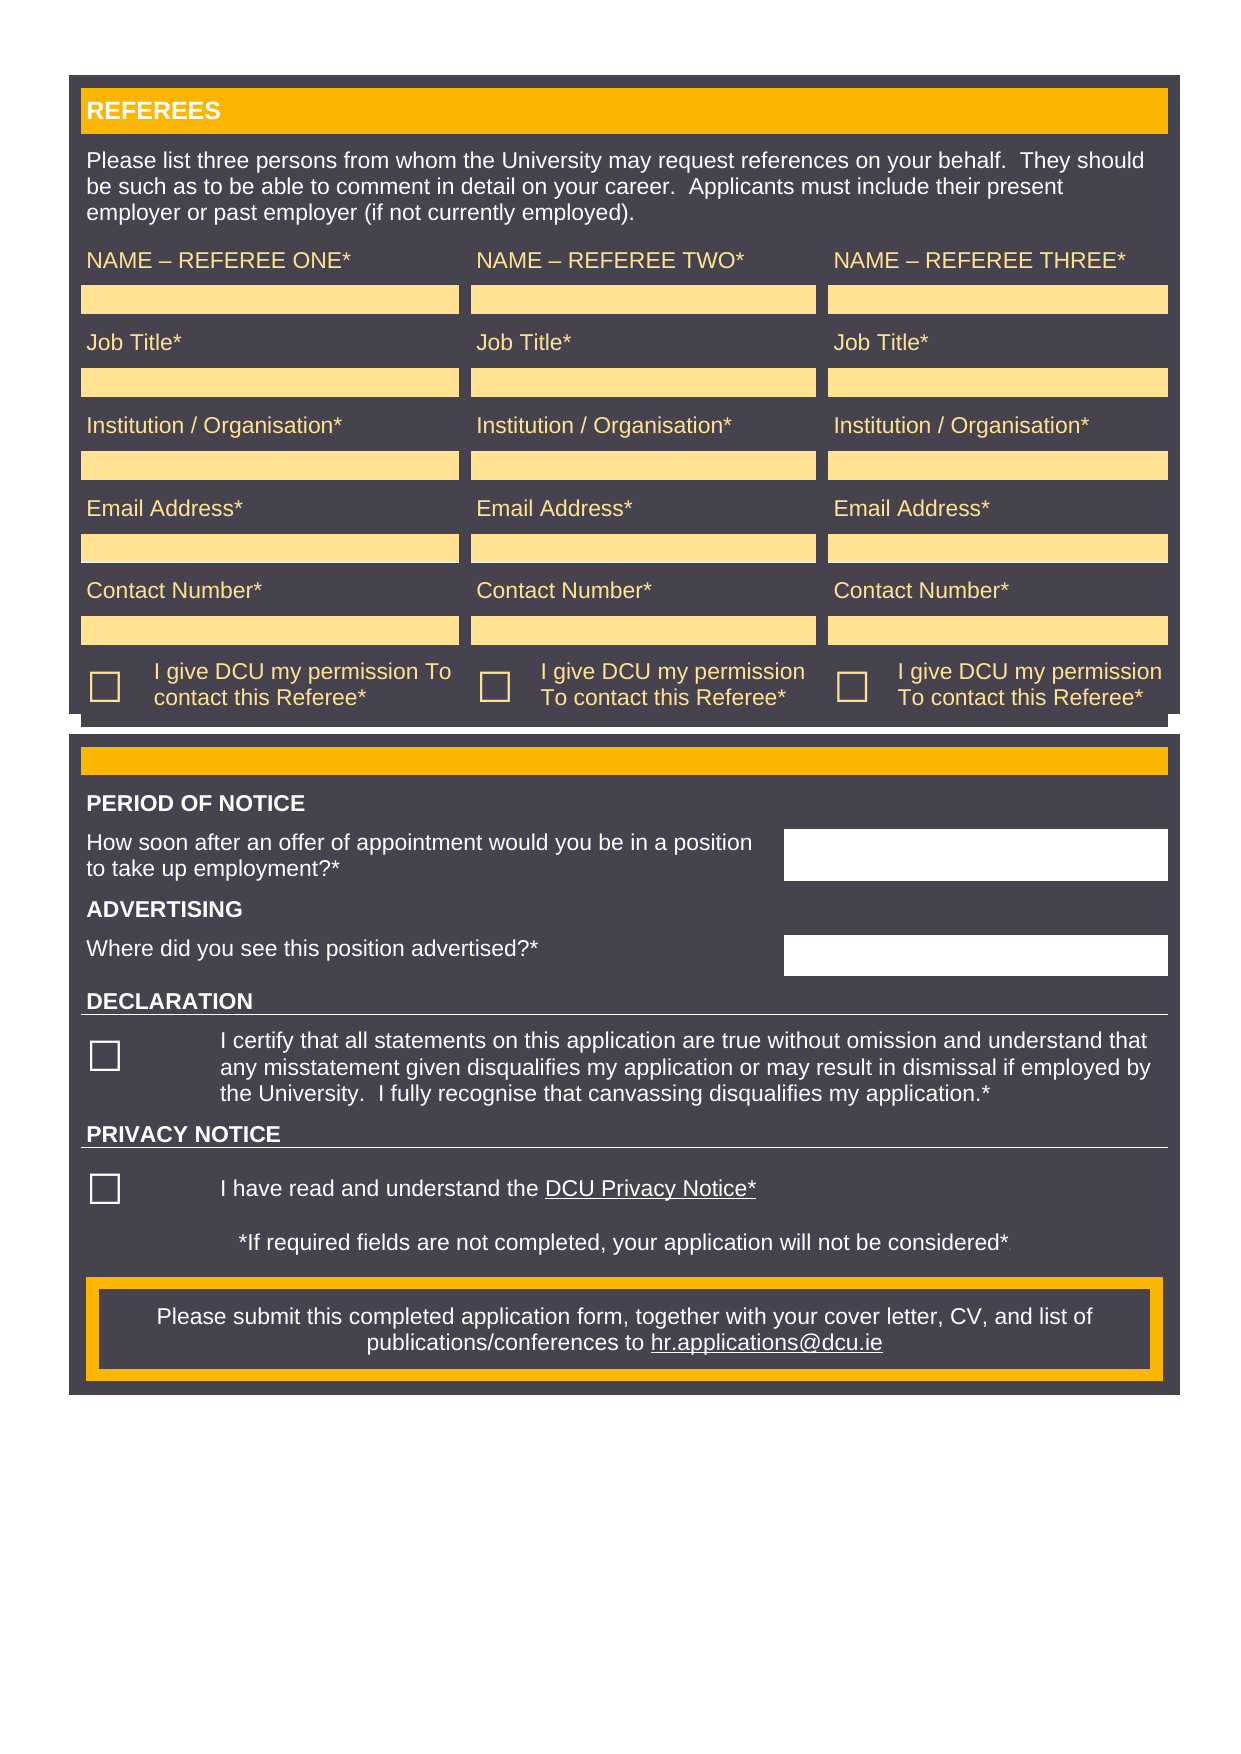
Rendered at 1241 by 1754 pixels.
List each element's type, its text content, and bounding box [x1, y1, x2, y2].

table_cell Institution / Organisation* [828, 410, 1168, 438]
table_cell Where did you see this position advertised?* [81, 935, 772, 976]
table_cell [81, 1160, 203, 1217]
table_cell Email Address* [81, 492, 459, 521]
table_header REFEREES [81, 88, 1168, 134]
table_cell I certify that all statements on this application are true without omission and understand that any misstatement given disqualifies my application or may result in dismissal if employed by the University. I fully recognise that canvassing disqualifies my application.* [215, 1027, 1168, 1106]
table_cell [81, 727, 1168, 734]
table_cell PRIVACY NOTICE [81, 1119, 1168, 1147]
table_cell [81, 1277, 1168, 1382]
table_cell Contact Number* [471, 575, 816, 604]
table_cell Job Title* [81, 327, 459, 356]
table_cell [471, 658, 523, 714]
table_cell ADVERTISING [81, 894, 1168, 923]
table_cell NAME – REFEREE ONE* [81, 238, 459, 273]
table_cell Institution / Organisation* [81, 410, 459, 438]
table_cell I give DCU my permission To contact this Referee* [893, 658, 1168, 714]
table_cell Email Address* [828, 492, 1168, 521]
table_cell [81, 1027, 203, 1106]
table_cell *If required fields are not completed, your application will not be considered* [81, 1229, 1168, 1264]
table_cell Institution / Organisation* [471, 410, 816, 438]
table_cell NAME – REFEREE TWO* [471, 238, 816, 273]
table_cell Job Title* [828, 327, 1168, 356]
table_cell Email Address* [471, 492, 816, 521]
table_cell Contact Number* [828, 575, 1168, 604]
table_cell NAME – REFEREE THREE* [828, 238, 1168, 273]
table_cell [81, 747, 1168, 775]
table_cell Job Title* [471, 327, 816, 356]
table_cell How soon after an offer of appointment would you be in a position to take up employment?* [81, 829, 772, 881]
table_cell I give DCU my permission To contact this Referee* [149, 658, 459, 714]
table_cell Contact Number* [81, 575, 459, 604]
table_cell PERIOD OF NOTICE [81, 788, 1168, 816]
table_cell I have read and understand the DCU Privacy Notice* [215, 1160, 1168, 1217]
table_cell DECLARATION [81, 988, 1168, 1014]
table_cell Please list three persons from whom the University may request references on your behalf. They should be such as to be able to comment in detail on your career. Applicants must include their present employer or past employer (if not currently employed). [81, 147, 1168, 226]
table_cell [828, 658, 880, 714]
table_cell I give DCU my permission To contact this Referee* [535, 658, 816, 714]
table_cell [81, 658, 136, 714]
